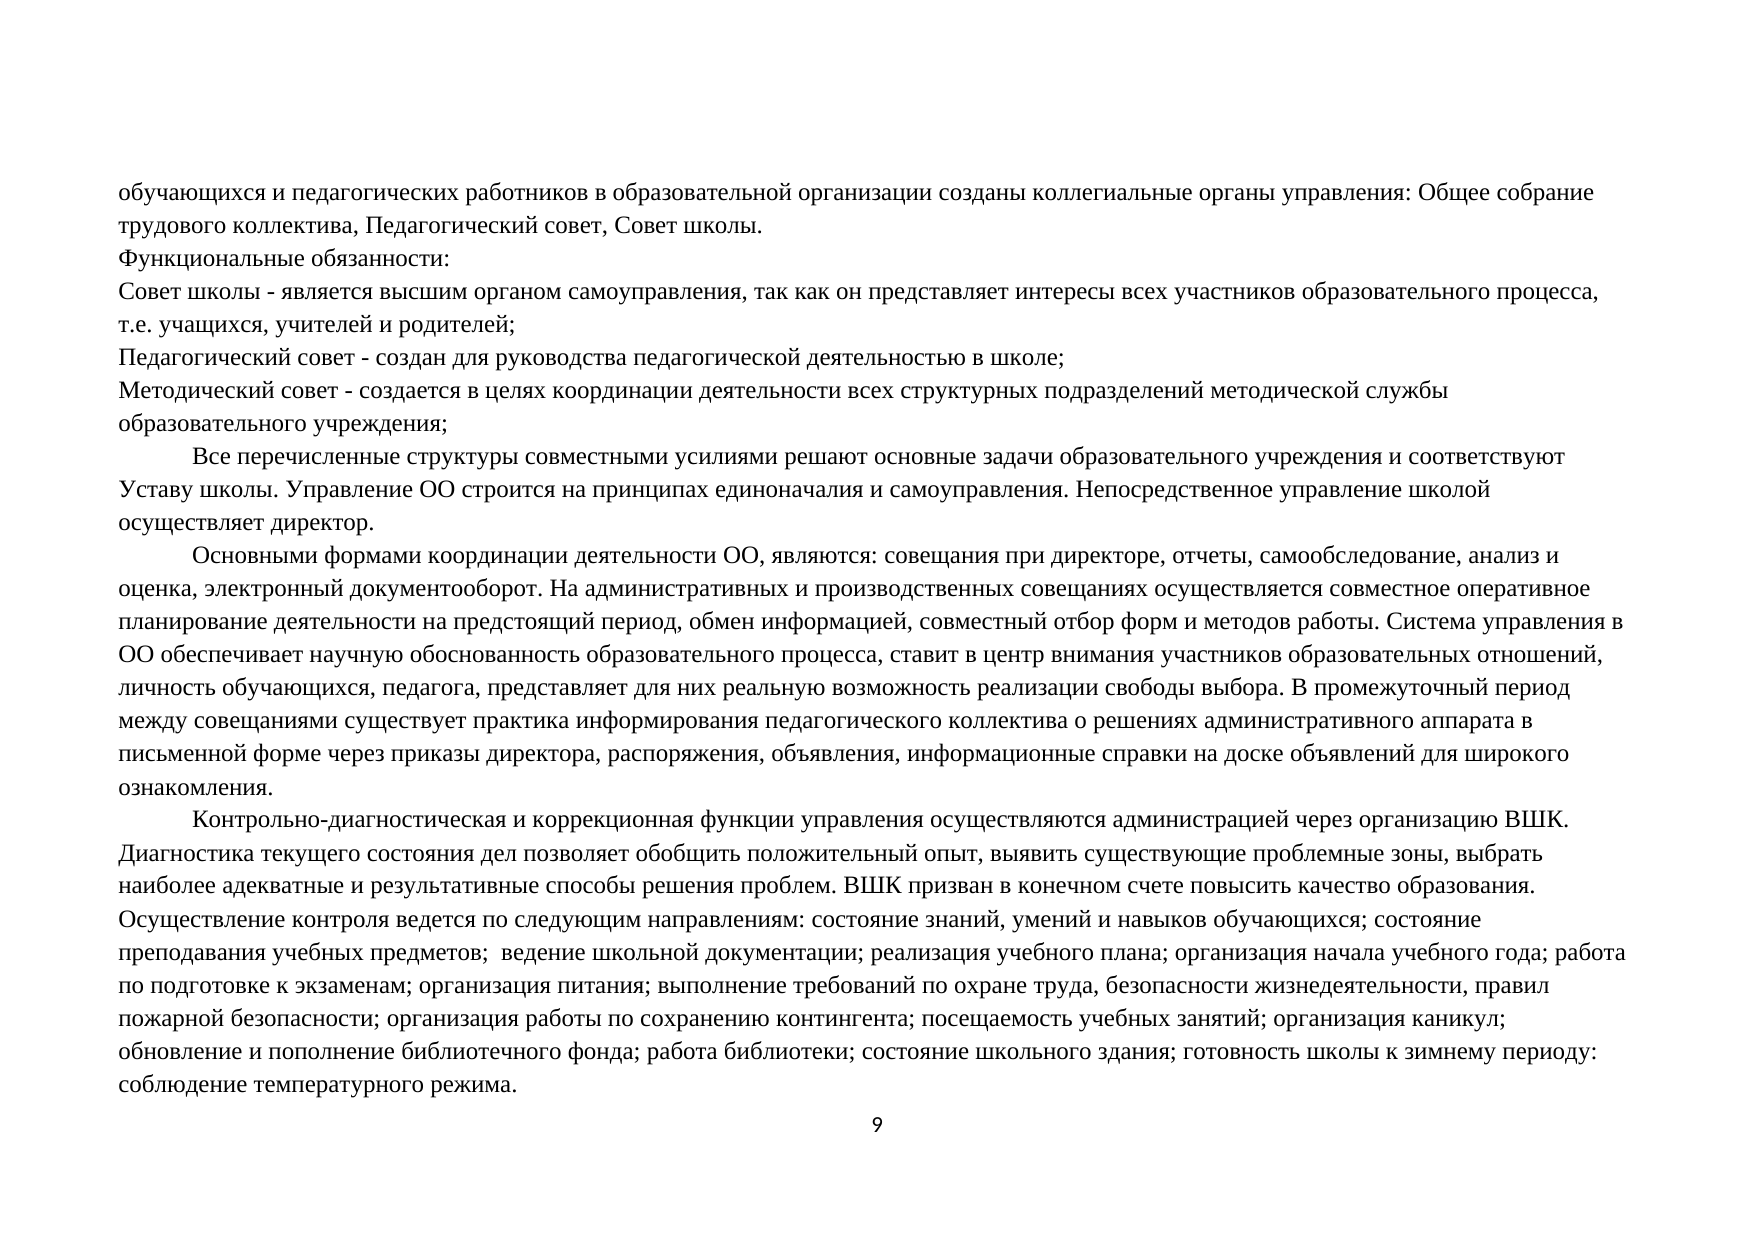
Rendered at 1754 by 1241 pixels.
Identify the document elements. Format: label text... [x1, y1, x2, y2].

text Совет школы - является высшим органом самоуправления, так как он представляет интересы всех участников образовательного процесса, т.е. учащихся, учителей и родителей; [118, 276, 1636, 338]
text Педагогический совет - создан для руководства педагогической деятельностью в школе; [118, 342, 1636, 371]
text Методический совет - создается в целях координации деятельности всех структурных подразделений методической службы образовательного учреждения; [118, 375, 1636, 437]
text Функциональные обязанности: [118, 243, 1636, 272]
text Все перечисленные структуры совместными усилиями решают основные задачи образовательного учреждения и соответствуют Уставу школы. Управление ОО строится на принципах единоначалия и самоуправления. Непосредственное управление школой осуществляет директор. [118, 441, 1636, 536]
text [118, 177, 1636, 239]
text Контрольно-диагностическая и коррекционная функции управления осуществляются администрацией через организацию ВШК. Диагностика текущего состояния дел позволяет обобщить положительный опыт, выявить существующие проблемные зоны, выбрать наиболее адекватные и результативные способы решения проблем. ВШК призван в конечном счете повысить качество образования. Осуществление контроля ведется по следующим направлениям: состояние знаний, умений и навыков обучающихся; состояние преподавания учебных предметов; ведение школьной документации; реализация учебного плана; организация начала учебного года; работа по подготовке к экзаменам; организация питания; выполнение требований по охране труда, безопасности жизнедеятельности, правил пожарной безопасности; организация работы по сохранению контингента; посещаемость учебных занятий; организация каникул; обновление и пополнение библиотечного фонда; работа библиотеки; состояние школьного здания; готовность школы к зимнему периоду: соблюдение температурного режима. [118, 804, 1636, 1097]
text Основными формами координации деятельности ОО, являются: совещания при директоре, отчеты, самообследование, анализ и оценка, электронный документооборот. На административных и производственных совещаниях осуществляется совместное оперативное планирование деятельности на предстоящий период, обмен информацией, совместный отбор форм и методов работы. Система управления в ОО обеспечивает научную обоснованность образовательного процесса, ставит в центр внимания участников образовательных отношений, личность обучающихся, педагога, представляет для них реальную возможность реализации свободы выбора. В промежуточный период между совещаниями существует практика информирования педагогического коллектива о решениях административного аппарата в письменной форме через приказы директора, распоряжения, объявления, информационные справки на доске объявлений для широкого ознакомления. [118, 540, 1636, 800]
